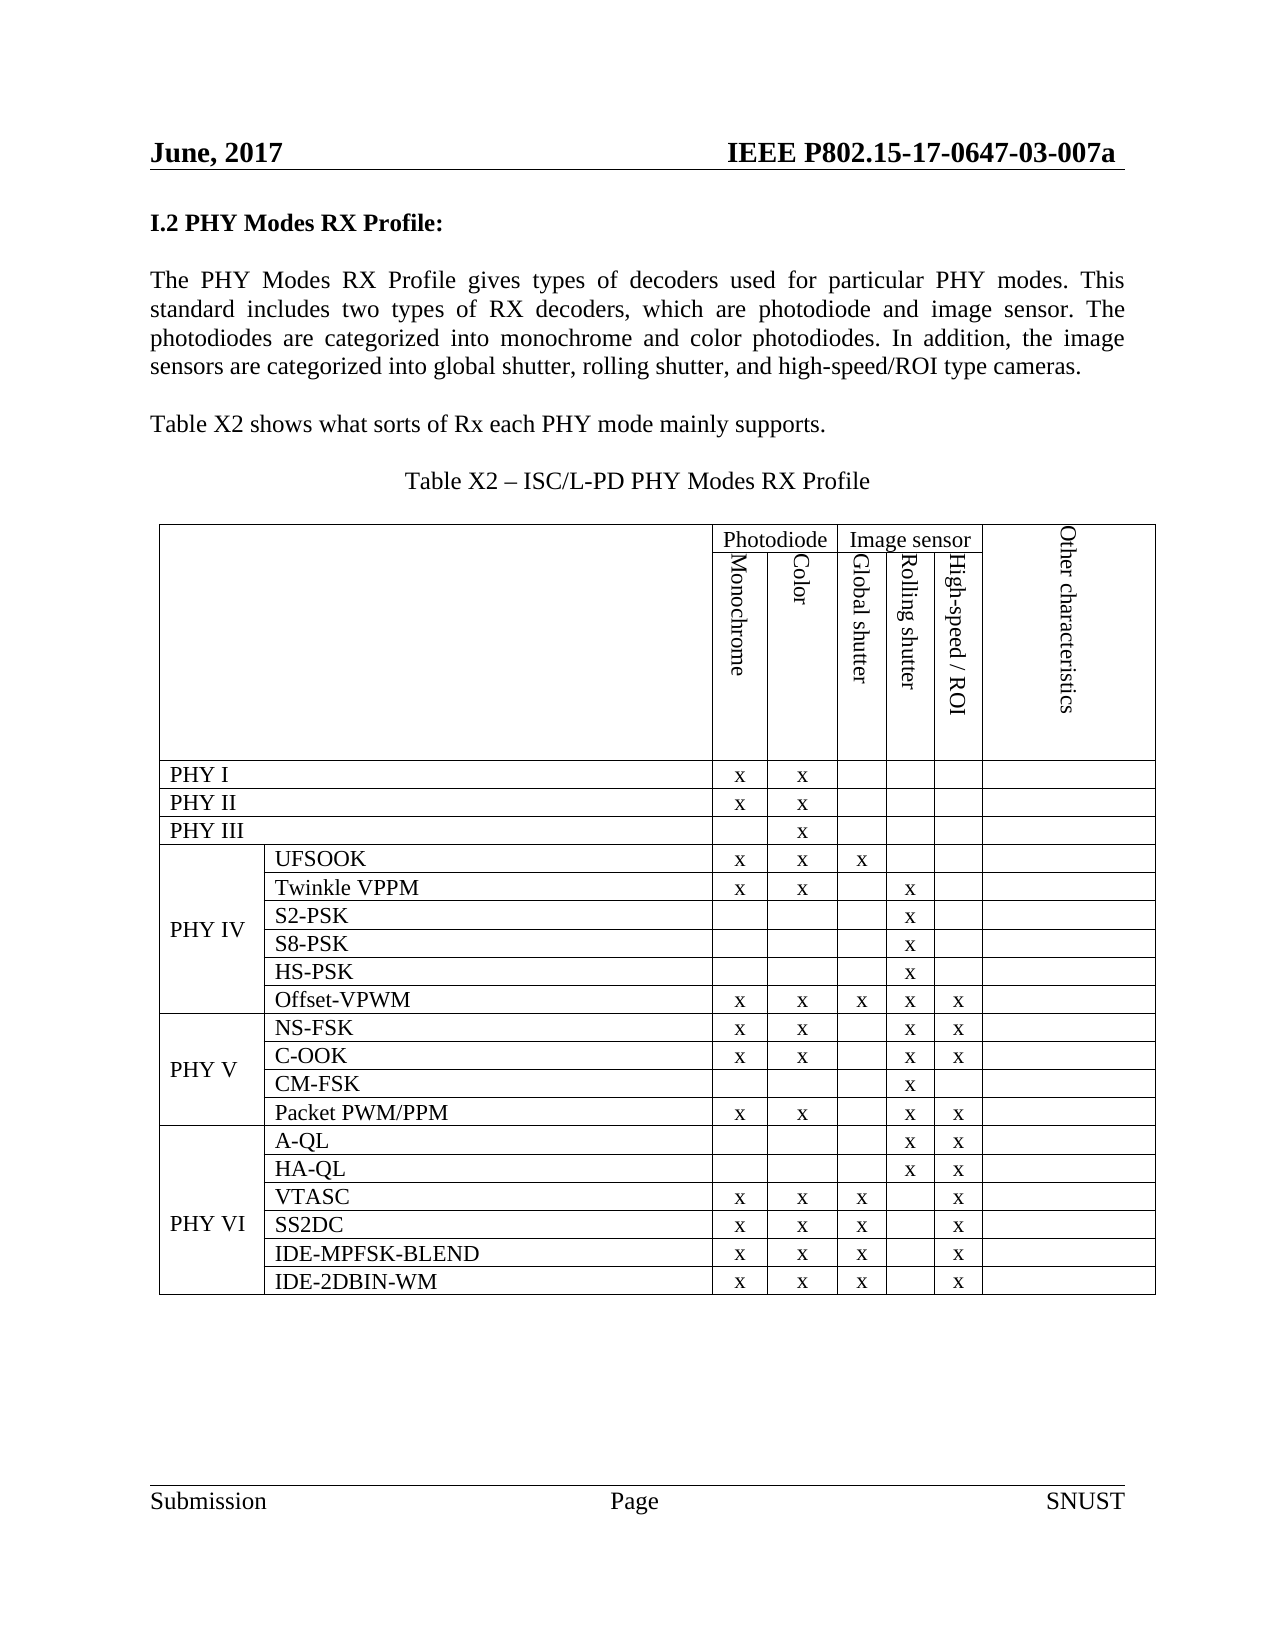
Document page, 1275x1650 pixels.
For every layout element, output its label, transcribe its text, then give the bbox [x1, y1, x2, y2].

table_cell HA-QL [265, 1155, 712, 1182]
table_cell x [713, 1042, 767, 1069]
table_cell x [935, 1239, 982, 1266]
table_cell [838, 901, 886, 928]
table_cell [887, 1211, 934, 1238]
table_cell [935, 930, 982, 957]
table_cell x [768, 1098, 837, 1125]
table_cell x [935, 1155, 982, 1182]
table_cell PHY VI [160, 1126, 264, 1294]
table_cell [768, 1070, 837, 1097]
table_cell [768, 1126, 837, 1153]
table_cell S8-PSK [265, 930, 712, 957]
table_cell [983, 986, 1155, 1013]
table_cell x [768, 1183, 837, 1210]
table_cell x [768, 1014, 837, 1041]
table_cell x [838, 1211, 886, 1238]
table_cell [983, 789, 1155, 816]
text I.2 PHY Modes RX Profile: [150, 208, 1125, 236]
table_cell x [838, 986, 886, 1013]
table_header [160, 525, 712, 760]
table_cell [838, 873, 886, 900]
table_cell [935, 789, 982, 816]
table_cell x [768, 1267, 837, 1294]
table_cell Color [768, 553, 837, 760]
table_cell [935, 761, 982, 788]
table_cell x [887, 1070, 934, 1097]
table_cell [983, 761, 1155, 788]
table_cell HS-PSK [265, 958, 712, 985]
table_cell [887, 1267, 934, 1294]
table_cell C-OOK [265, 1042, 712, 1069]
table_cell Offset-VPWM [265, 986, 712, 1013]
table_cell [983, 1155, 1155, 1182]
table_cell [713, 817, 767, 844]
table_cell [887, 789, 934, 816]
table_cell Packet PWM/PPM [265, 1098, 712, 1125]
table_cell [713, 1126, 767, 1153]
table_cell IDE-MPFSK-BLEND [265, 1239, 712, 1266]
table_cell [713, 930, 767, 957]
table_cell [983, 1098, 1155, 1125]
table_cell x [713, 1183, 767, 1210]
table_cell [838, 1155, 886, 1182]
table_cell x [887, 1155, 934, 1182]
table_header Image sensor [838, 525, 982, 552]
text Table X2 shows what sorts of Rx each PHY mode mainly supports. [150, 409, 1125, 438]
table_cell x [887, 930, 934, 957]
table_cell PHY V [160, 1014, 264, 1125]
table_cell [983, 873, 1155, 900]
table_cell [838, 1070, 886, 1097]
table_cell x [935, 1126, 982, 1153]
table_cell x [935, 1098, 982, 1125]
table_cell Monochrome [713, 553, 767, 760]
table_cell x [935, 1042, 982, 1069]
table_cell Global shutter [838, 553, 886, 760]
text The PHY Modes RX Profile gives types of decoders used for particular PHY modes. This standard includes two types of RX decoders, which are photodiode and image sensor. The photodiodes are categorized into monochrome and color photodiodes. In addition, the image sensors are categorized into global shutter, rolling shutter, and high-speed/ROI type cameras. [150, 265, 1125, 380]
table_cell CM-FSK [265, 1070, 712, 1097]
table_cell [983, 1070, 1155, 1097]
table_cell x [768, 873, 837, 900]
table_cell [983, 1211, 1155, 1238]
table_cell [838, 1126, 886, 1153]
table_cell [768, 958, 837, 985]
table_cell x [768, 986, 837, 1013]
table_cell [838, 789, 886, 816]
table_cell x [935, 1183, 982, 1210]
table_cell x [887, 901, 934, 928]
table_cell [838, 1014, 886, 1041]
table_cell [983, 817, 1155, 844]
table_cell [983, 1126, 1155, 1153]
table_cell SS2DC [265, 1211, 712, 1238]
table_cell x [887, 1014, 934, 1041]
table_cell x [713, 1014, 767, 1041]
table_cell x [838, 1267, 886, 1294]
table_cell [768, 901, 837, 928]
table_cell PHY II [160, 789, 712, 816]
table_cell x [768, 1042, 837, 1069]
table_cell x [768, 789, 837, 816]
table_cell x [768, 1211, 837, 1238]
table_cell x [838, 845, 886, 872]
table_cell x [838, 1239, 886, 1266]
table_cell [887, 1183, 934, 1210]
table_cell x [887, 958, 934, 985]
table_cell x [935, 1014, 982, 1041]
table_cell VTASC [265, 1183, 712, 1210]
table_cell PHY I [160, 761, 712, 788]
table_cell x [768, 1239, 837, 1266]
table_cell [935, 845, 982, 872]
table_header Photodiode [713, 525, 837, 552]
table_cell Rolling shutter [887, 553, 934, 760]
table_cell [713, 1070, 767, 1097]
table_cell x [935, 1211, 982, 1238]
table_cell [935, 958, 982, 985]
table_cell x [768, 817, 837, 844]
table_cell [983, 1239, 1155, 1266]
table_cell x [935, 1267, 982, 1294]
table_cell x [713, 1098, 767, 1125]
table_cell x [713, 1267, 767, 1294]
table_cell [983, 1183, 1155, 1210]
table_cell [983, 1267, 1155, 1294]
table_cell [768, 930, 837, 957]
table_cell [983, 958, 1155, 985]
table_cell A-QL [265, 1126, 712, 1153]
table_cell x [713, 1211, 767, 1238]
table_cell UFSOOK [265, 845, 712, 872]
table_cell NS-FSK [265, 1014, 712, 1041]
table_cell [887, 845, 934, 872]
table_cell x [887, 1098, 934, 1125]
table_cell [983, 901, 1155, 928]
table_cell x [713, 789, 767, 816]
table_cell [983, 1014, 1155, 1041]
table_cell High-speed / ROI [935, 553, 982, 760]
table_cell x [713, 986, 767, 1013]
table_cell [838, 1098, 886, 1125]
table_cell [983, 930, 1155, 957]
table_cell x [887, 1042, 934, 1069]
table_cell [935, 1070, 982, 1097]
table_cell IDE-2DBIN-WM [265, 1267, 712, 1294]
table_cell [838, 817, 886, 844]
table_cell PHY III [160, 817, 712, 844]
text Table X2 – ISC/L-PD PHY Modes RX Profile [150, 466, 1125, 495]
table_cell [838, 1042, 886, 1069]
table_header Other characteristics [983, 525, 1155, 760]
table_cell x [935, 986, 982, 1013]
table_cell x [713, 761, 767, 788]
table_cell x [887, 1126, 934, 1153]
table_cell PHY IV [160, 845, 264, 1013]
table_cell [887, 817, 934, 844]
table_cell [935, 873, 982, 900]
table_cell [935, 817, 982, 844]
table_cell x [838, 1183, 886, 1210]
table_cell x [713, 1239, 767, 1266]
table_cell [838, 958, 886, 985]
table_cell [713, 1155, 767, 1182]
table_cell x [713, 845, 767, 872]
table_cell x [768, 761, 837, 788]
table_cell [983, 845, 1155, 872]
table_cell [838, 761, 886, 788]
table_cell [713, 901, 767, 928]
table_cell [838, 930, 886, 957]
table_cell x [713, 873, 767, 900]
table_cell x [887, 986, 934, 1013]
table_cell x [887, 873, 934, 900]
table_cell [768, 1155, 837, 1182]
table_cell [713, 958, 767, 985]
table_cell Twinkle VPPM [265, 873, 712, 900]
table_cell x [768, 845, 837, 872]
table_cell [887, 1239, 934, 1266]
table_cell [983, 1042, 1155, 1069]
table_cell [887, 761, 934, 788]
table_cell [935, 901, 982, 928]
table_cell S2-PSK [265, 901, 712, 928]
